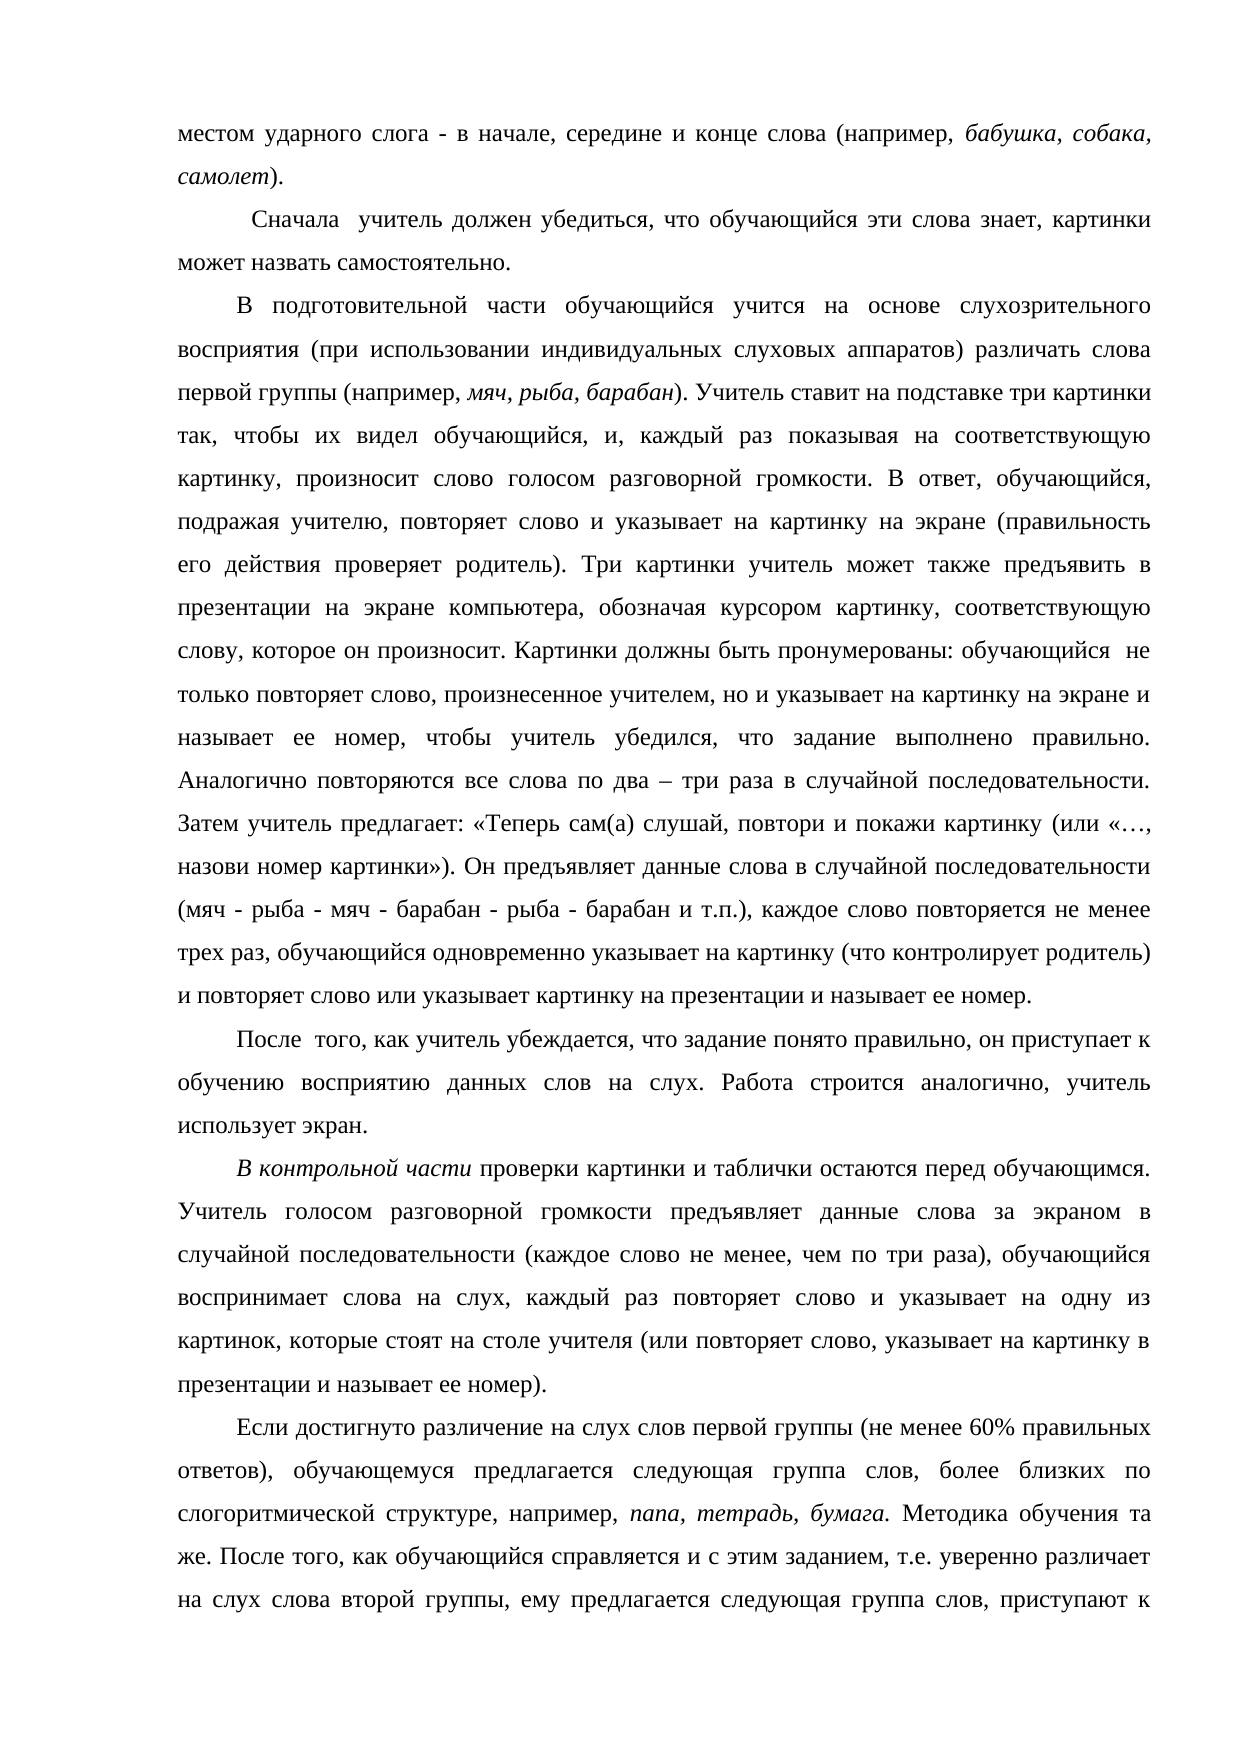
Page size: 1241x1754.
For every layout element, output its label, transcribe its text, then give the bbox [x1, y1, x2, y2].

text В контрольной части проверки картинки и таблички остаются перед обучающимся. Учитель голосом разговорной громкости предъявляет данные слова за экраном в случайной последовательности (каждое слово не менее, чем по три раза), обучающийся воспринимает слова на слух, каждый раз повторяет слово и указывает на одну из картинок, которые стоят на столе учителя (или повторяет слово, указывает на картинку в презентации и называет ее номер). [177, 1153, 1152, 1397]
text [177, 1412, 1152, 1613]
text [177, 118, 1152, 190]
text В подготовительной части обучающийся учится на основе слухозрительного восприятия (при использовании индивидуальных слуховых аппаратов) различать слова первой группы (например, мяч, рыба, барабан). Учитель ставит на подставке три картинки так, чтобы их видел обучающийся, и, каждый раз показывая на соответствующую картинку, произносит слово голосом разговорной громкости. В ответ, обучающийся, подражая учителю, повторяет слово и указывает на картинку на экране (правильность его действия проверяет родитель). Три картинки учитель может также предъявить в презентации на экране компьютера, обозначая курсором картинку, соответствующую слову, которое он произносит. Картинки должны быть пронумерованы: обучающийся не только повторяет слово, произнесенное учителем, но и указывает на картинку на экране и называет ее номер, чтобы учитель убедился, что задание выполнено правильно. Аналогично повторяются все слова по два – три раза в случайной последовательности. Затем учитель предлагает: «Теперь сам(а) слушай, повтори и покажи картинку (или «…, назови номер картинки»). Он предъявляет данные слова в случайной последовательности (мяч - рыба - мяч - барабан - рыба - барабан и т.п.), каждое слово повторяется не менее трех раз, обучающийся одновременно указывает на картинку (что контролирует родитель) и повторяет слово или указывает картинку на презентации и называет ее номер. [177, 291, 1152, 1009]
text После того, как учитель убеждается, что задание понято правильно, он приступает к обучению восприятию данных слов на слух. Работа строится аналогично, учитель использует экран. [177, 1024, 1152, 1139]
text Сначала учитель должен убедиться, что обучающийся эти слова знает, картинки может назвать самостоятельно. [177, 204, 1152, 276]
